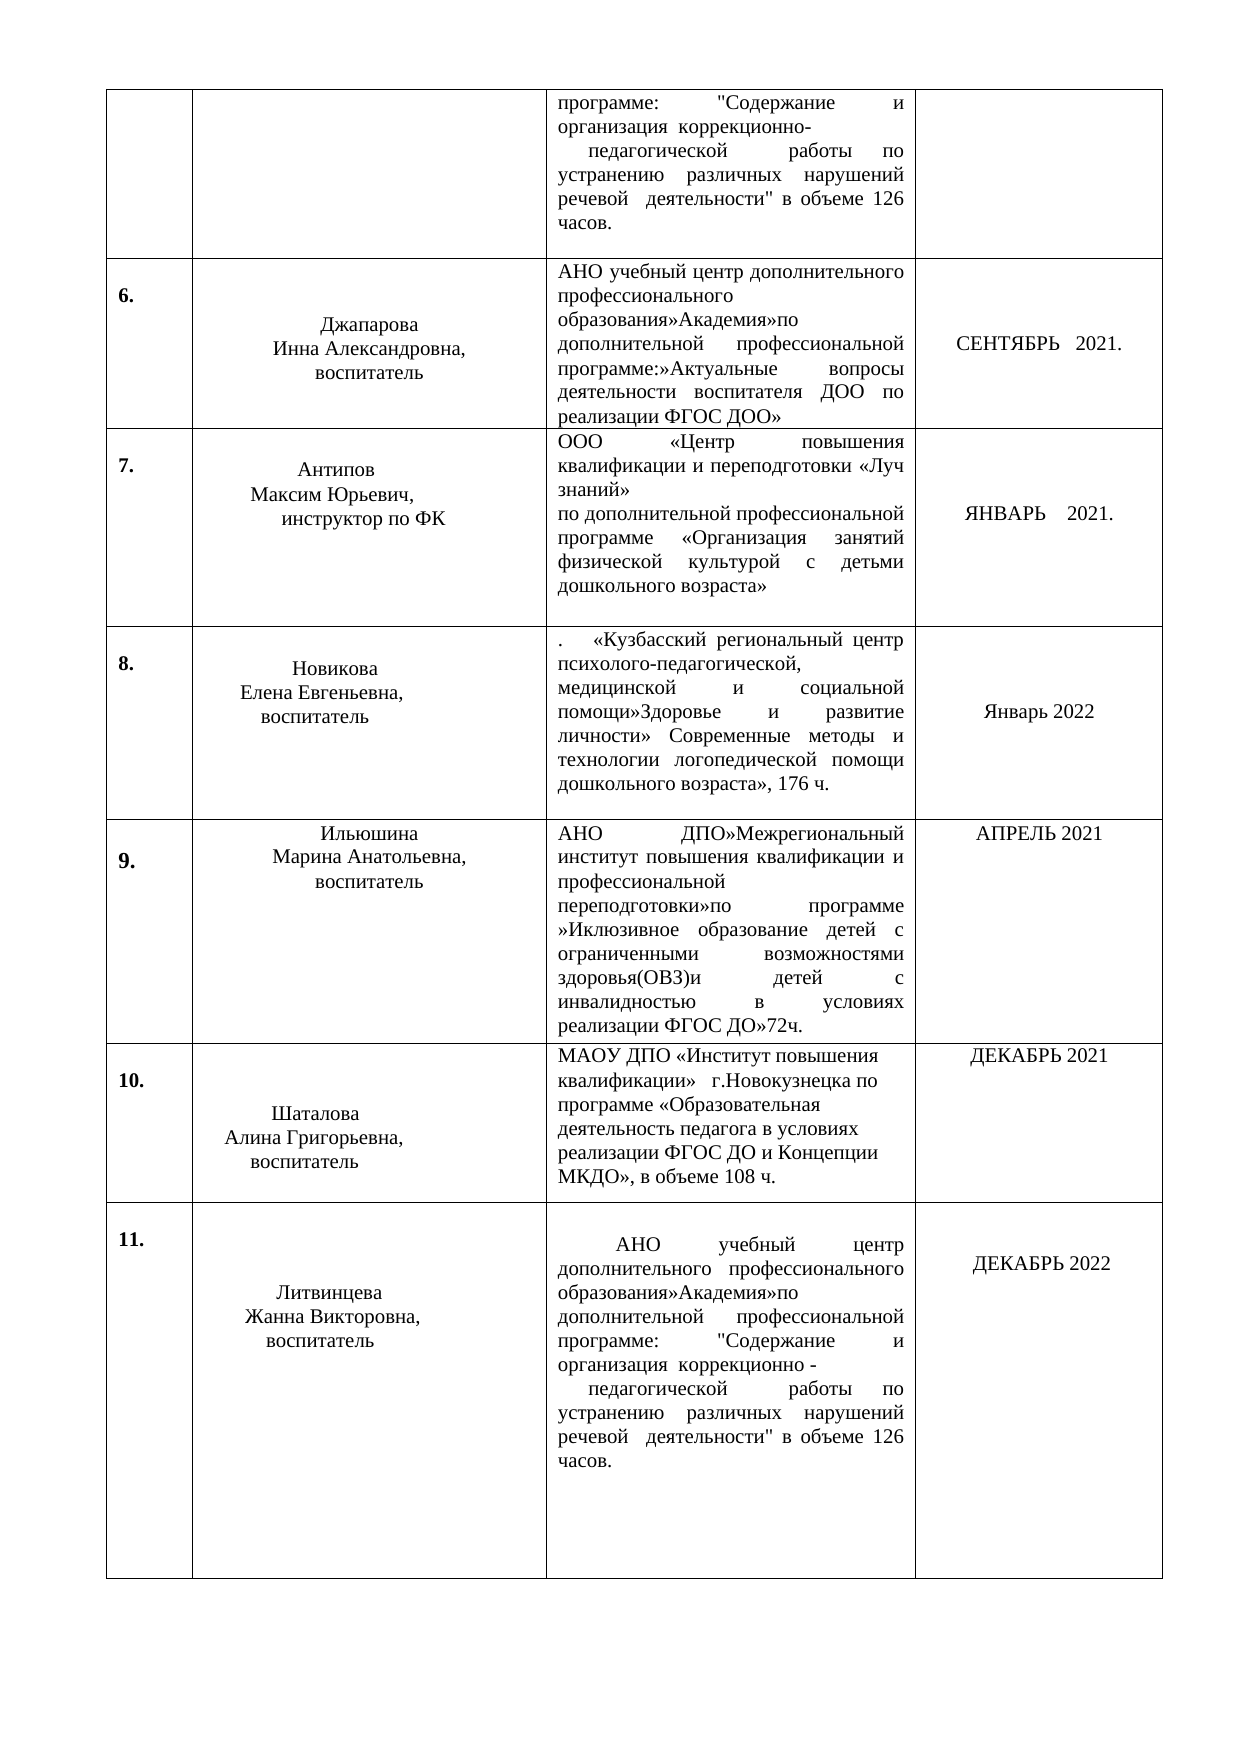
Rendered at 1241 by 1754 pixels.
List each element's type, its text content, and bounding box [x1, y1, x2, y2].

table_cell 8. [107, 627, 192, 819]
table_cell Антипов Максим Юрьевич, инструктор по ФК [193, 429, 546, 626]
table_cell Литвинцева Жанна Викторовна, воспитатель [193, 1203, 546, 1578]
table_cell СЕНТЯБРЬ 2021. [916, 259, 1162, 428]
table_cell АНО учебный центр дополнительного профессионального образования»Академия»по дополнительной профессиональной программе:»Актуальные вопросы деятельности воспитателя ДОО по реализации ФГОС ДОО» [547, 259, 915, 428]
table_cell Новикова Елена Евгеньевна, воспитатель [193, 627, 546, 819]
table_cell ДЕКАБРЬ 2021 [916, 1044, 1162, 1202]
table_cell Шаталова Алина Григорьевна, воспитатель [193, 1044, 546, 1202]
table_cell Январь 2022 [916, 627, 1162, 819]
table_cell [547, 90, 915, 258]
table_cell Ильюшина Марина Анатольевна, воспитатель [193, 820, 546, 1042]
table_cell 6. [107, 259, 192, 428]
table_cell МАОУ ДПО «Институт повышения квалификации» г.Новокузнецка по программе «Образовательная деятельность педагога в условиях реализации ФГОС ДО и Концепции МКДО», в объеме 108 ч. [547, 1044, 915, 1202]
table_cell 9. [107, 820, 192, 1042]
table_cell 7. [107, 429, 192, 626]
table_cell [193, 90, 546, 258]
table_cell 11. [107, 1203, 192, 1578]
table_cell 10. [107, 1044, 192, 1202]
table_cell АНО учебный центр дополнительного профессионального образования»Академия»по дополнительной профессиональной программе: "Содержание и организация коррекционно - педагогической работы по устранению различных нарушений речевой деятельности" в объеме 126 часов. [547, 1203, 915, 1578]
table_cell ДЕКАБРЬ 2022 [916, 1203, 1162, 1578]
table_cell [916, 90, 1162, 258]
table_cell ЯНВАРЬ 2021. [916, 429, 1162, 626]
table_cell Джапарова Инна Александровна, воспитатель [193, 259, 546, 428]
table_cell АНО ДПО»Межрегиональный институт повышения квалификации и профессиональной переподготовки»по программе »Иклюзивное образование детей с ограниченными возможностями здоровья(ОВЗ)и детей с инвалидностью в условиях реализации ФГОС ДО»72ч. [547, 820, 915, 1042]
table_cell ООО «Центр повышения квалификации и переподготовки «Луч знаний» по дополнительной профессиональной программе «Организация занятий физической культурой с детьми дошкольного возраста» [547, 429, 915, 626]
table_cell . «Кузбасский региональный центр психолого-педагогической, медицинской и социальной помощи»Здоровье и развитие личности» Современные методы и технологии логопедической помощи дошкольного возраста», 176 ч. [547, 627, 915, 819]
table_cell АПРЕЛЬ 2021 [916, 820, 1162, 1042]
table_cell 5. [107, 90, 192, 258]
